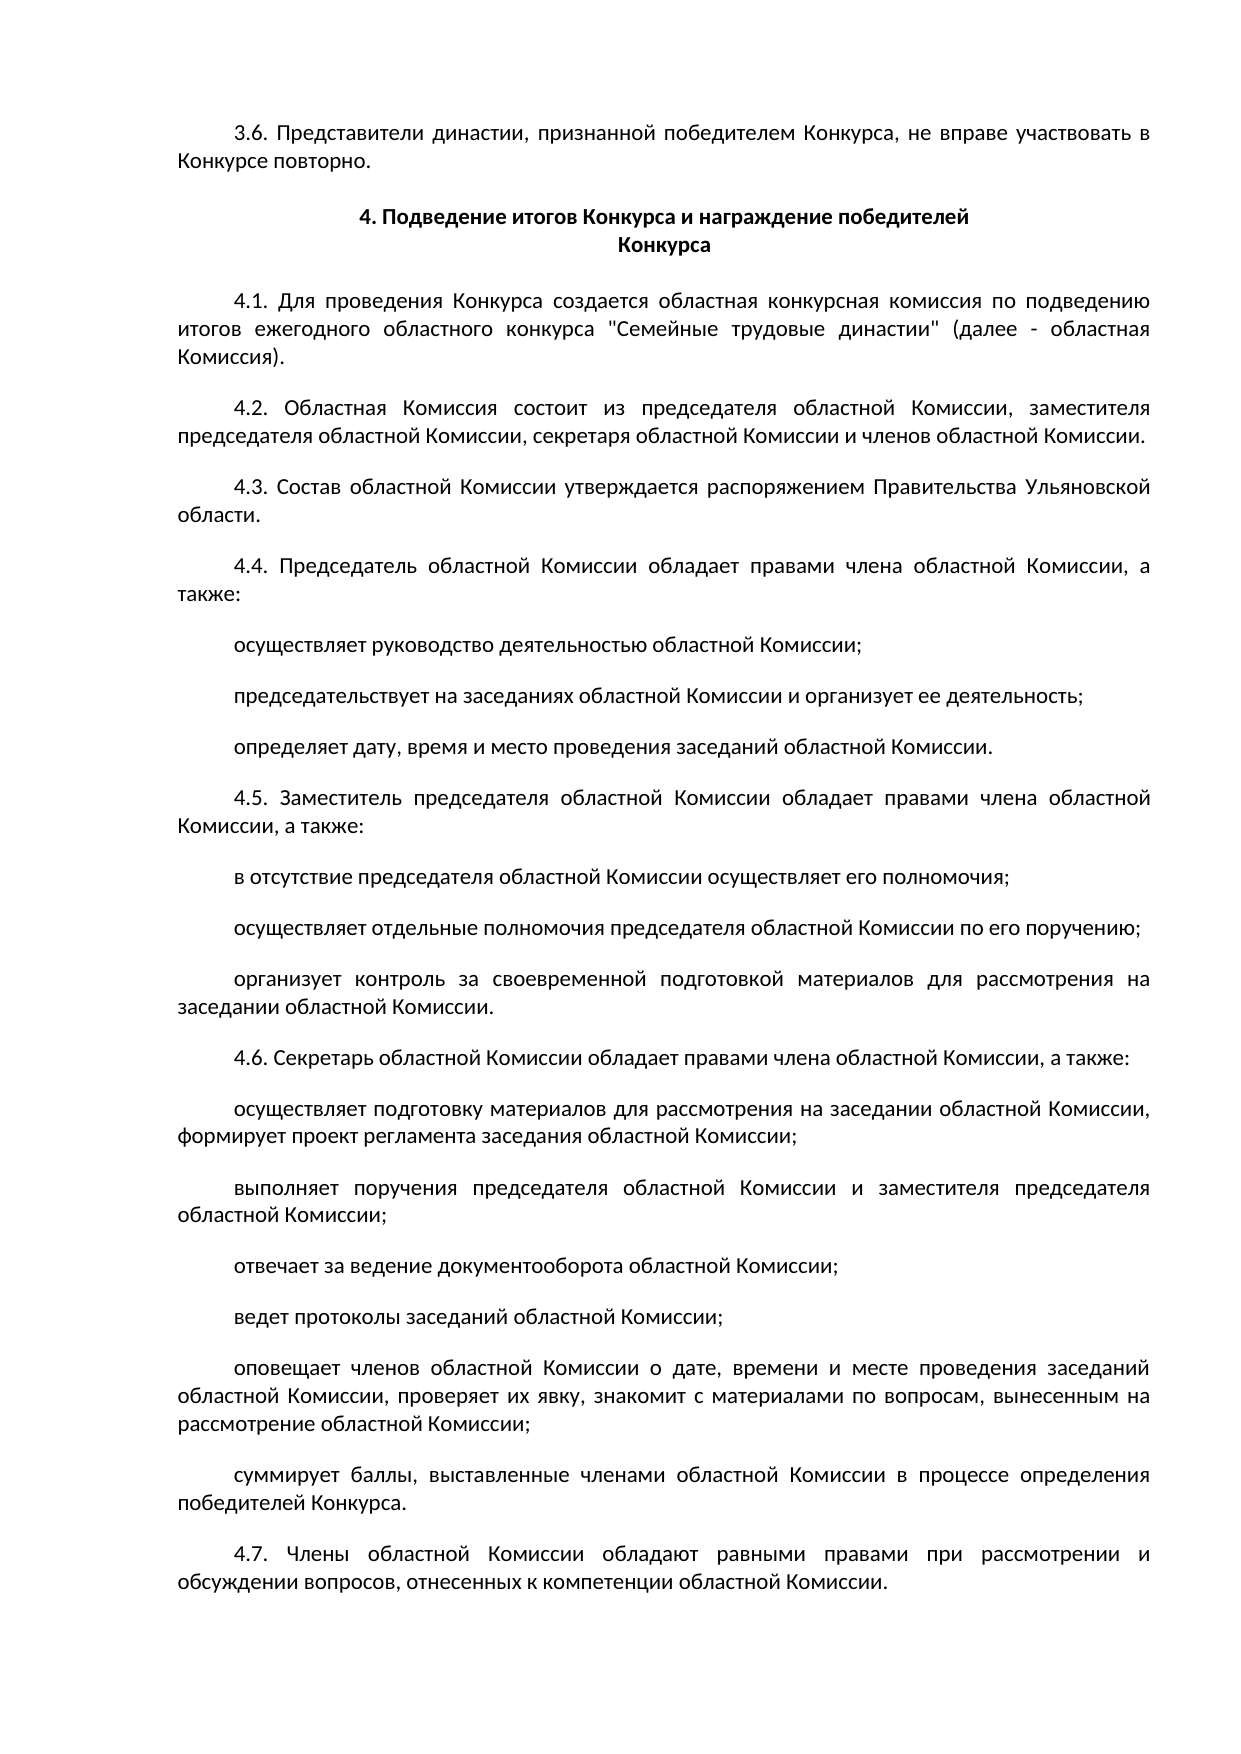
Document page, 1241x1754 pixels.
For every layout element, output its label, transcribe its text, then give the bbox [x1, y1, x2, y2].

text в отсутствие председателя областной Комиссии осуществляет его полномочия; [177, 862, 1152, 890]
text организует контроль за своевременной подготовкой материалов для рассмотрения на заседании областной Комиссии. [177, 964, 1152, 1020]
text 4.5. Заместитель председателя областной Комиссии обладает правами члена областной Комиссии, а также: [177, 783, 1152, 839]
text 4.2. Областная Комиссия состоит из председателя областной Комиссии, заместителя председателя областной Комиссии, секретаря областной Комиссии и членов областной Комиссии. [177, 393, 1152, 449]
title Конкурса [177, 230, 1152, 258]
text выполняет поручения председателя областной Комиссии и заместителя председателя областной Комиссии; [177, 1173, 1152, 1229]
text отвечает за ведение документооборота областной Комиссии; [177, 1252, 1152, 1279]
text осуществляет отдельные полномочия председателя областной Комиссии по его поручению; [177, 913, 1152, 941]
text оповещает членов областной Комиссии о дате, времени и месте проведения заседаний областной Комиссии, проверяет их явку, знакомит с материалами по вопросам, вынесенным на рассмотрение областной Комиссии; [177, 1353, 1152, 1437]
text 4.4. Председатель областной Комиссии обладает правами члена областной Комиссии, а также: [177, 551, 1152, 607]
text определяет дату, время и место проведения заседаний областной Комиссии. [177, 732, 1152, 760]
text осуществляет руководство деятельностью областной Комиссии; [177, 630, 1152, 658]
text осуществляет подготовку материалов для рассмотрения на заседании областной Комиссии, формирует проект регламента заседания областной Комиссии; [177, 1094, 1152, 1150]
text 4.6. Секретарь областной Комиссии обладает правами члена областной Комиссии, а также: [177, 1043, 1152, 1071]
text 4.3. Состав областной Комиссии утверждается распоряжением Правительства Ульяновской области. [177, 472, 1152, 528]
text суммирует баллы, выставленные членами областной Комиссии в процессе определения победителей Конкурса. [177, 1460, 1152, 1516]
text 4.1. Для проведения Конкурса создается областная конкурсная комиссия по подведению итогов ежегодного областного конкурса "Семейные трудовые династии" (далее - областная Комиссия). [177, 286, 1152, 370]
title 4. Подведение итогов Конкурса и награждение победителей [177, 202, 1152, 230]
text ведет протоколы заседаний областной Комиссии; [177, 1302, 1152, 1331]
text 4.7. Члены областной Комиссии обладают равными правами при рассмотрении и обсуждении вопросов, отнесенных к компетенции областной Комиссии. [177, 1539, 1152, 1595]
text 3.6. Представители династии, признанной победителем Конкурса, не вправе участвовать в Конкурсе повторно. [177, 118, 1152, 174]
text председательствует на заседаниях областной Комиссии и организует ее деятельность; [177, 681, 1152, 709]
